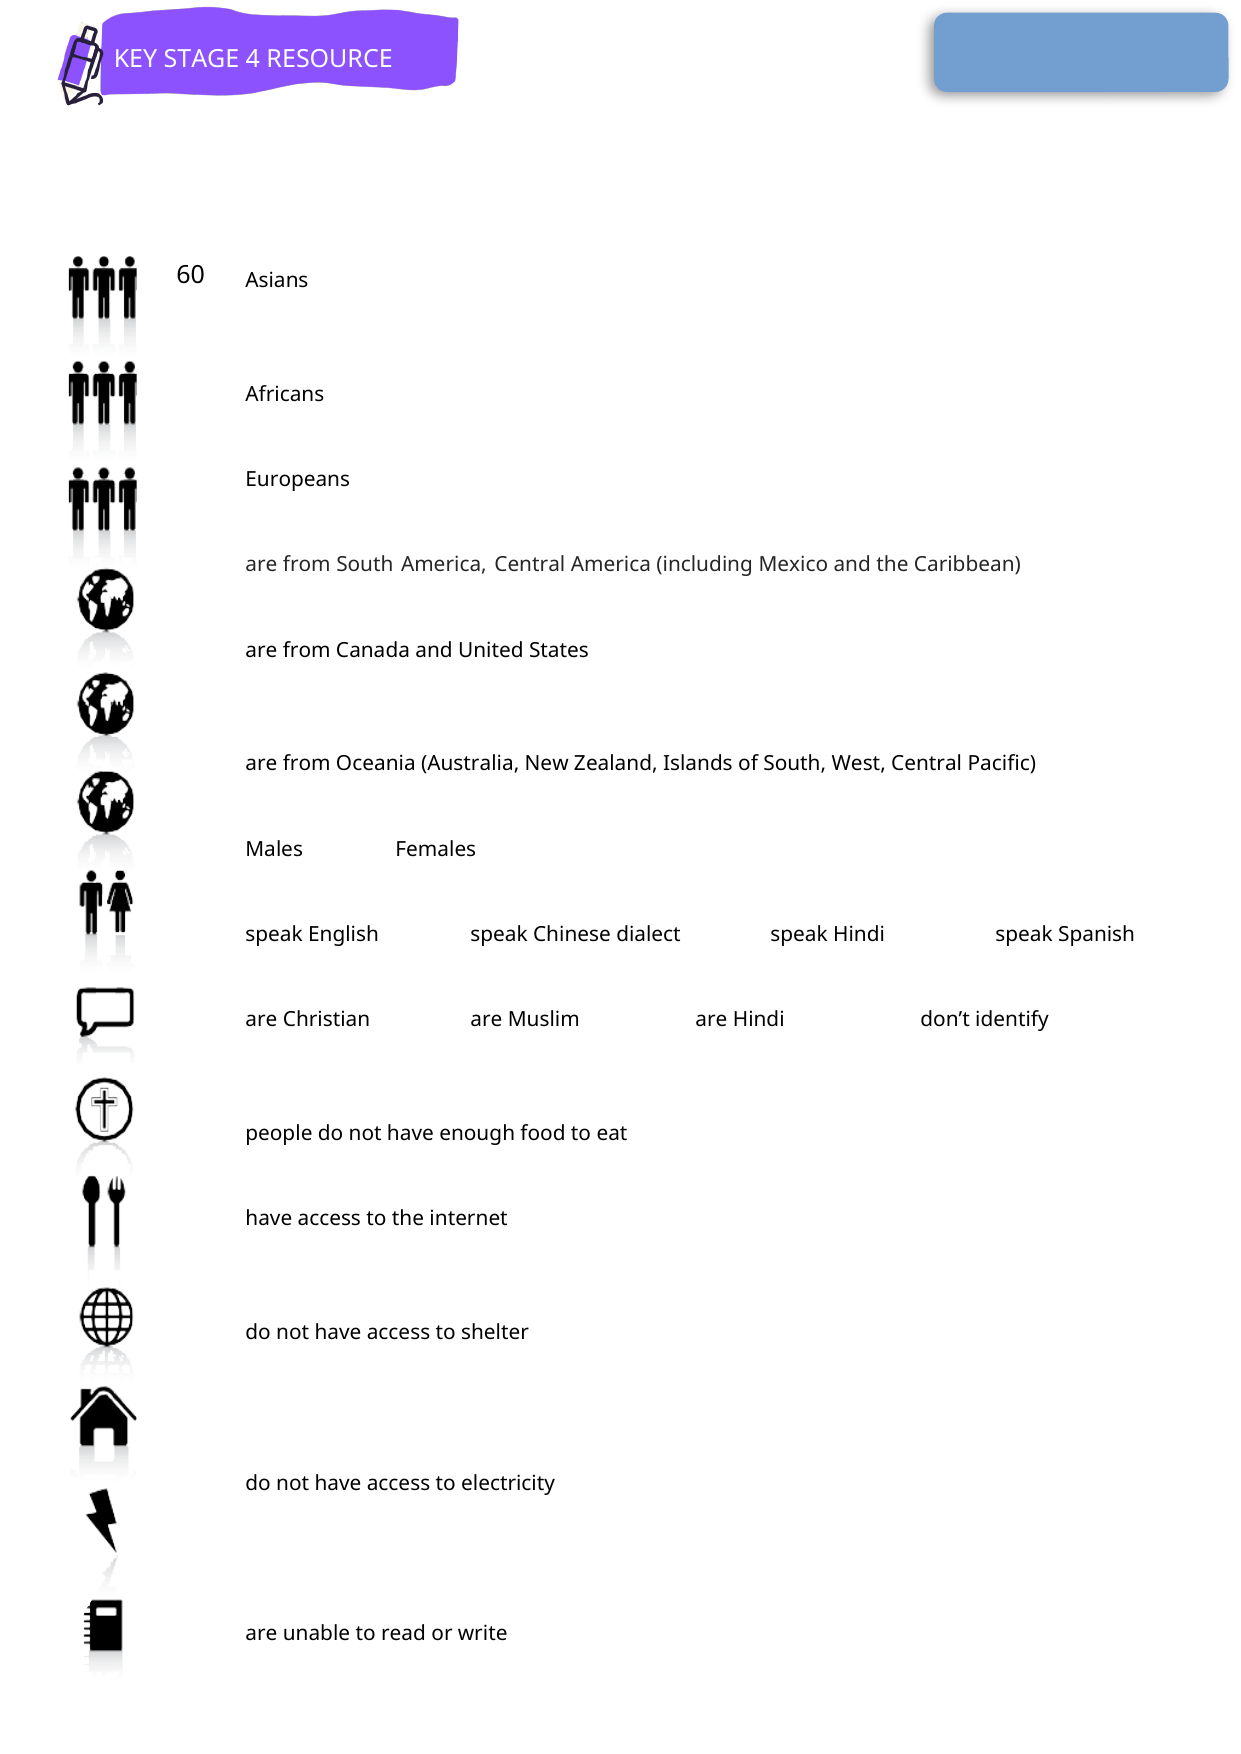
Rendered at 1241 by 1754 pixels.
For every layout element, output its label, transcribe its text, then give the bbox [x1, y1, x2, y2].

text 60 [136, 257, 230, 291]
picture [52, 0, 458, 113]
picture [67, 256, 136, 1694]
